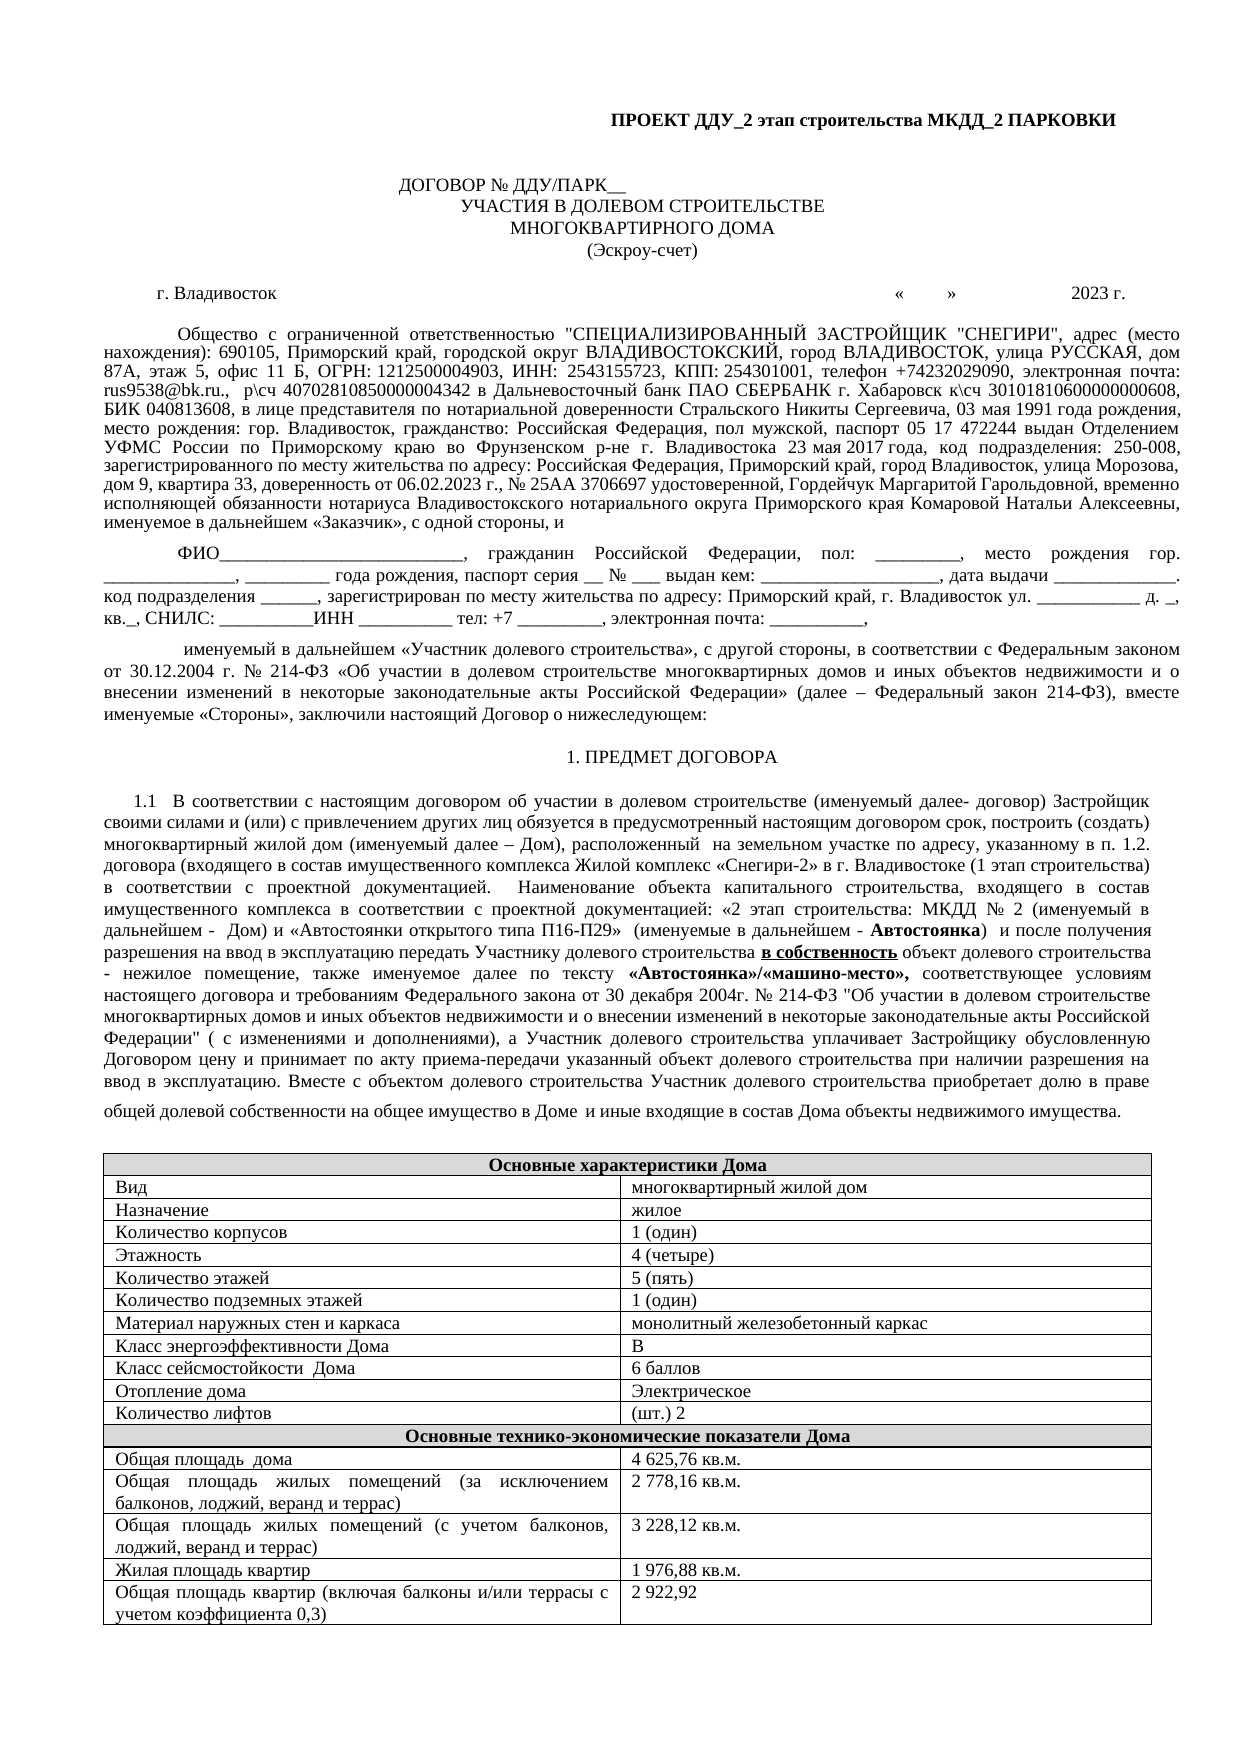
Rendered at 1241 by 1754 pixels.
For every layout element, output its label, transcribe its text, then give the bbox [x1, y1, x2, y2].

text УЧАСТИЯ В ДОЛЕВОМ СТРОИТЕЛЬСТВЕ [103, 195, 1181, 217]
table_cell (шт.) 2 [621, 1402, 1151, 1424]
table_cell Количество этажей [104, 1267, 620, 1288]
table_cell B [621, 1335, 1151, 1356]
text 1. ПРЕДМЕТ ДОГОВОРА [103, 746, 1181, 767]
text ПРОЕКТ ДДУ_2 этап строительства МКДД_2 ПАРКОВКИ [472, 109, 1181, 131]
text ФИО__________________________, гражданин Российской Федерации, пол: _________, место рождения гор. ______________, _________ года рождения, паспорт серия __ № ___ выдан кем: ___________________, дата выдачи _____________. код подразделения ______, зарегистрирован по месту жительства по адресу: Приморский край, г. Владивосток ул. ___________ д. _, кв._, СНИЛС: __________ИНН __________ тел: +7 _________, электронная почта: __________, [103, 542, 1181, 628]
table_cell Общая площадь квартир (включая балконы и/или террасы с учетом коэффициента 0,3) [104, 1581, 620, 1624]
table_cell Класс сейсмостойкости Дома [104, 1357, 620, 1379]
list В соответствии с настоящим договором об участии в долевом строительстве (именуемый далее- договор) Застройщик своими силами и (или) с привлечением других лиц обязуется в предусмотренный настоящим договором срок, построить (создать) многоквартирный жилой дом (именуемый далее – Дом), расположенный на земельном участке по адресу, указанному в п. 1.2. договора (входящего в состав имущественного комплекса Жилой комплекс «Снегири-2» в г. Владивостоке (1 этап строительства) в соответствии с проектной документацией. Наименование объекта капитального строительства, входящего в состав имущественного комплекса в соответствии с проектной документацией: «2 этап строительства: МКДД № 2 (именуемый в дальнейшем - Дом) и «Автостоянки открытого типа П16-П29» (именуемые в дальнейшем - Автостоянка) и после получения разрешения на ввод в эксплуатацию передать Участнику долевого строительства в собственность объект долевого строительства - нежилое помещение, также именуемое далее по тексту «Автостоянка»/«машино-место», соответствующее условиям настоящего договора и требованиям Федерального закона от 30 декабря 2004г. № 214-ФЗ "Об участии в долевом строительстве многоквартирных домов и иных объектов недвижимости и о внесении изменений в некоторые законодательные акты Российской Федерации" ( с изменениями и дополнениями), а Участник долевого строительства уплачивает Застройщику обусловленную Договором цену и принимает по акту приема-передачи указанный объект долевого строительства при наличии разрешения на ввод в эксплуатацию. Вместе с объектом долевого строительства Участник долевого строительства приобретает долю в праве общей долевой собственности на общее имущество в Доме и иные входящие в состав Дома объекты недвижимого имущества. [103, 789, 1152, 1124]
table_cell 1 (один) [621, 1221, 1151, 1243]
table_cell Количество подземных этажей [104, 1289, 620, 1311]
table_cell монолитный железобетонный каркас [621, 1312, 1151, 1333]
table_cell 5 (пять) [621, 1267, 1151, 1288]
table_header Основные характеристики Дома [104, 1154, 1151, 1175]
text МНОГОКВАРТИРНОГО ДОМА [103, 217, 1181, 238]
table_cell Отопление дома [104, 1380, 620, 1401]
table_cell 2 922,92 [621, 1581, 1151, 1624]
table_cell Этажность [104, 1244, 620, 1266]
table_cell многоквартирный жилой дом [621, 1176, 1151, 1198]
table_cell 1 976,88 кв.м. [621, 1559, 1151, 1580]
table_cell 6 баллов [621, 1357, 1151, 1379]
table_cell Общая площадь дома [104, 1448, 620, 1469]
table_cell Материал наружных стен и каркаса [104, 1312, 620, 1333]
text Общество с ограниченной ответственностью "СПЕЦИАЛИЗИРОВАННЫЙ ЗАСТРОЙЩИК "СНЕГИРИ", адрес (место нахождения): 690105, Приморский край, городской округ ВЛАДИВОСТОКСКИЙ, город ВЛАДИВОСТОК, улица РУССКАЯ, дом 87А, этаж 5, офис 11 Б, ОГРН: 1212500004903, ИНН: 2543155723, КПП: 254301001, телефон +74232029090, электронная почта: rus9538@bk.ru., р\сч 40702810850000004342 в Дальневосточный банк ПАО СБЕРБАНК г. Хабаровск к\сч 30101810600000000608, БИК 040813608, в лице представителя по нотариальной доверенности Стральского Никиты Сергеевича, 03 мая 1991 года рождения, место рождения: гор. Владивосток, гражданство: Российская Федерация, пол мужской, паспорт 05 17 472244 выдан Отделением УФМС России по Приморскому краю во Фрунзенском р-не г. Владивостока 23 мая 2017 года, код подразделения: 250-008, зарегистрированного по месту жительства по адресу: Российская Федерация, Приморский край, город Владивосток, улица Морозова, дом 9, квартира 33, доверенность от 06.02.2023 г., № 25АА 3706697 удостоверенной, Гордейчук Маргаритой Гарольдовной, временно исполняющей обязанности ⌠ ⌡нотариуса Владивостокского нотариального округа Приморского края Комаровой Натальи Алексеевны, именуемое в дальнейшем «Заказчик», с одной стороны, и [103, 325, 1181, 532]
table_cell Класс энергоэффективности Дома [104, 1335, 620, 1356]
text именуемый в дальнейшем «Участник долевого строительства», с другой стороны, в соответствии с Федеральным законом от 30.12.2004 г. № 214-ФЗ «Об участии в долевом строительстве многоквартирных домов и иных объектов недвижимости и о внесении изменений в некоторые законодательные акты Российской Федерации» (далее – Федеральный закон 214-ФЗ), вместе именуемые «Стороны», заключили настоящий Договор о нижеследующем: [103, 638, 1181, 724]
table_cell Жилая площадь квартир [104, 1559, 620, 1580]
table_cell 4 (четыре) [621, 1244, 1151, 1266]
text (Эскроу-счет) [103, 238, 1181, 260]
table_cell Общая площадь жилых помещений (за исключением балконов, лоджий, веранд и террас) [104, 1470, 620, 1513]
table_cell Электрическое [621, 1380, 1151, 1401]
table_cell 4 625,76 кв.м. [621, 1448, 1151, 1469]
table_cell Вид [104, 1176, 620, 1198]
table_cell Общая площадь жилых помещений (с учетом балконов, лоджий, веранд и террас) [104, 1514, 620, 1557]
table_cell жилое [621, 1199, 1151, 1220]
table_cell Назначение [104, 1199, 620, 1220]
table_cell Количество лифтов [104, 1402, 620, 1424]
table_cell Количество корпусов [104, 1221, 620, 1243]
text г. Владивосток « » 2023 г. [103, 282, 1179, 303]
text ДОГОВОР № ДДУ/ПАРК__ [325, 174, 1181, 195]
table_cell Основные технико-экономические показатели Дома [104, 1425, 1151, 1446]
table_cell 2 778,16 кв.м. [621, 1470, 1151, 1513]
table_cell 3 228,12 кв.м. [621, 1514, 1151, 1557]
table_cell 1 (один) [621, 1289, 1151, 1311]
